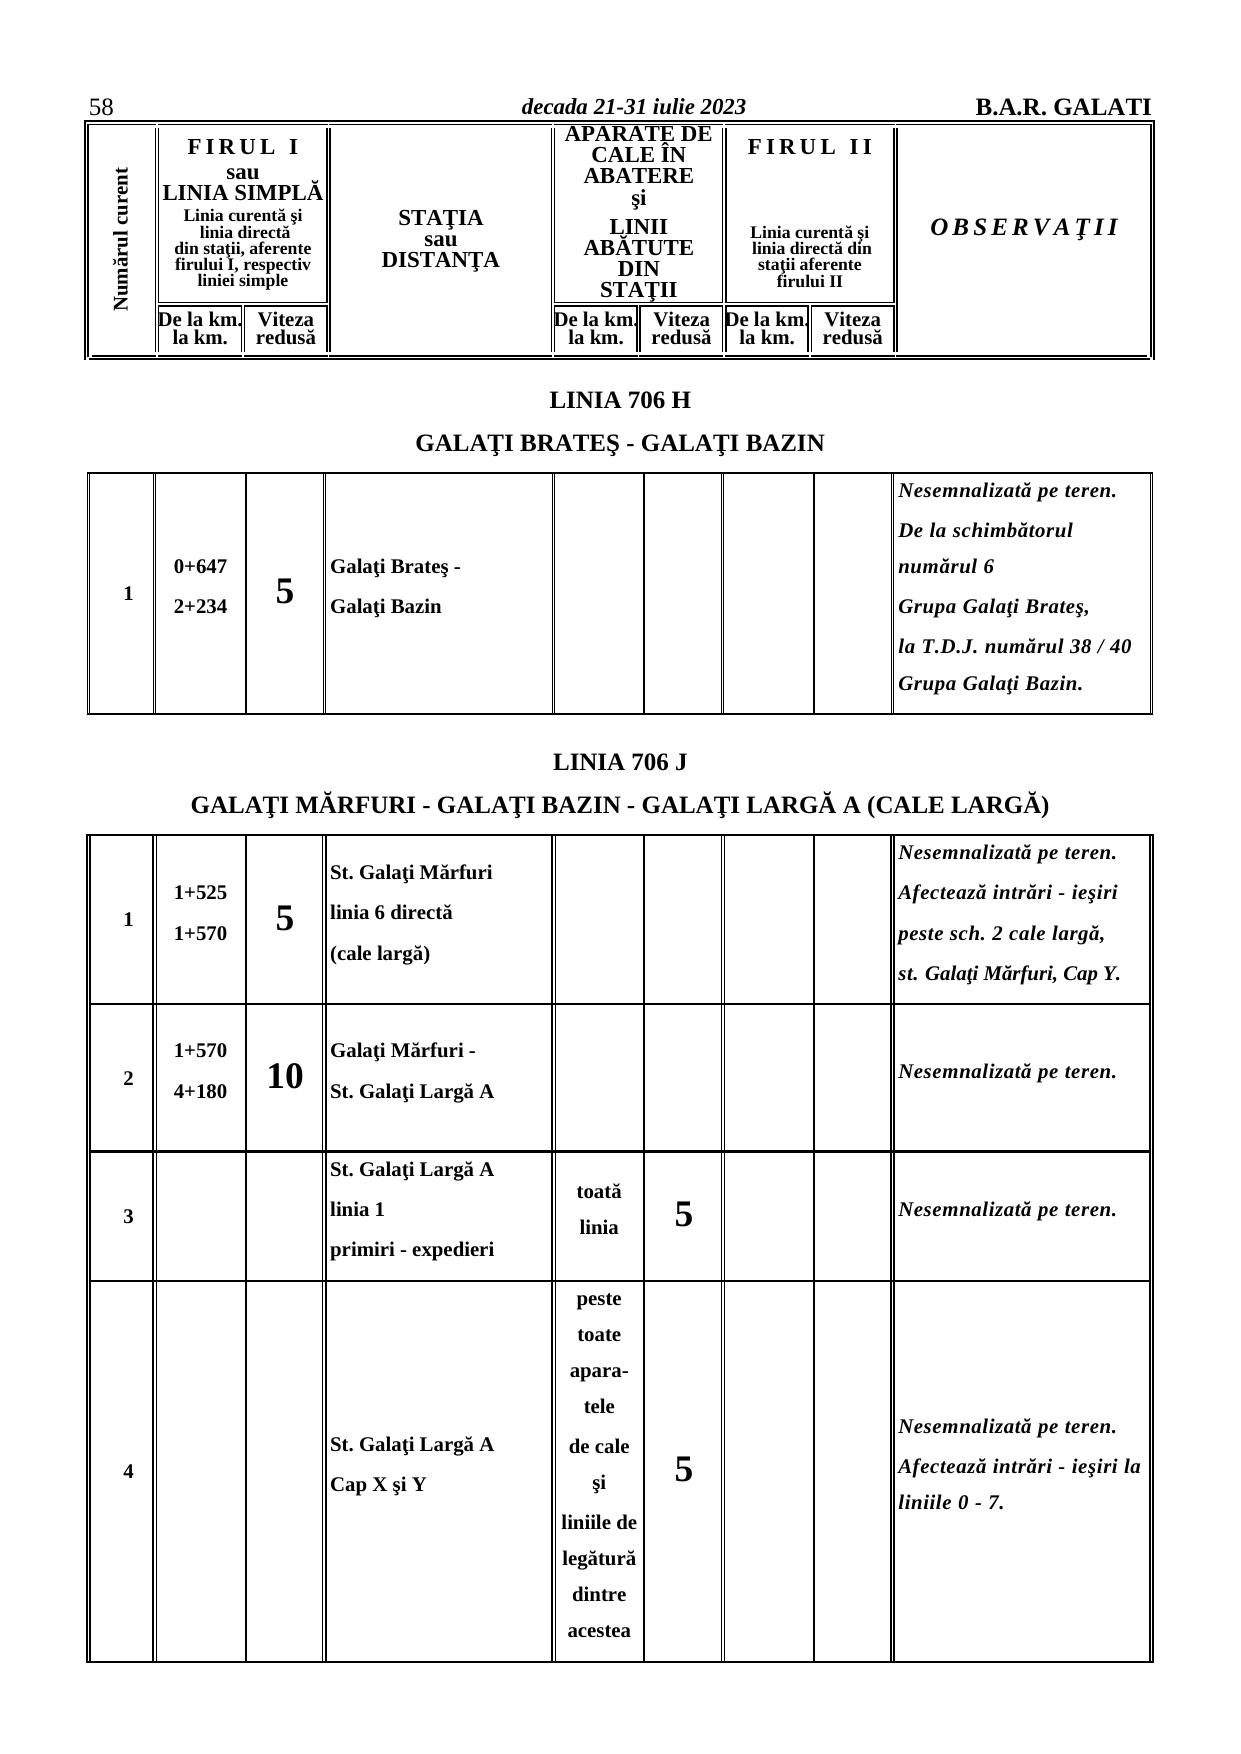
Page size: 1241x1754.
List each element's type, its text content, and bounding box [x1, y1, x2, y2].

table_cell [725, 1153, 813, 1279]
subtitle LINIA 706 J [89, 747, 1152, 776]
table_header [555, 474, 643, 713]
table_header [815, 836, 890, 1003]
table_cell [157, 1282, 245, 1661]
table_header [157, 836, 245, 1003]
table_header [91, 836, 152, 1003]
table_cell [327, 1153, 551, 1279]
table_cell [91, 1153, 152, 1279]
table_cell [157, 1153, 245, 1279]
subtitle LINIA 706 H [89, 385, 1152, 414]
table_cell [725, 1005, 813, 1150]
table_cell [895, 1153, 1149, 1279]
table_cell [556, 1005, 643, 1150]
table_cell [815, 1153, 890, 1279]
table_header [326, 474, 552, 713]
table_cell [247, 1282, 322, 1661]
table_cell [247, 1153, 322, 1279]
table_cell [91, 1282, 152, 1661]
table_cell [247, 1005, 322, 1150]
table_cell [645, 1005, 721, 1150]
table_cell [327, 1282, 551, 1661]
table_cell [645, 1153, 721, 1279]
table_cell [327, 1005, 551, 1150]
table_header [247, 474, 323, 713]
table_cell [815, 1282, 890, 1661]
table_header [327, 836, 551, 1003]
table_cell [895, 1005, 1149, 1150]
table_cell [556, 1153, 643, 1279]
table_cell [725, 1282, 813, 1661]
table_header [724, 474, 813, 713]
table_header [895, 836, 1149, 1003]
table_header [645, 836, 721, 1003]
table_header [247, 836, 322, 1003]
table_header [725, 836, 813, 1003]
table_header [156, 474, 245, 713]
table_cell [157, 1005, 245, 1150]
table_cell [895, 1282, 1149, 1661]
subtitle GALAŢI BRATEŞ - GALAŢI BAZIN [89, 428, 1152, 457]
subtitle GALAŢI MĂRFURI - GALAŢI BAZIN - GALAŢI LARGĂ A (CALE LARGĂ) [89, 791, 1152, 819]
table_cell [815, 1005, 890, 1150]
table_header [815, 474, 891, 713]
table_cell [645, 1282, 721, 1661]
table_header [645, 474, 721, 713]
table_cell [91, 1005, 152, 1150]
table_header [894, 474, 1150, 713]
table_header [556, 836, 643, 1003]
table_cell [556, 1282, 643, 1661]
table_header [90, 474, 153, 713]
